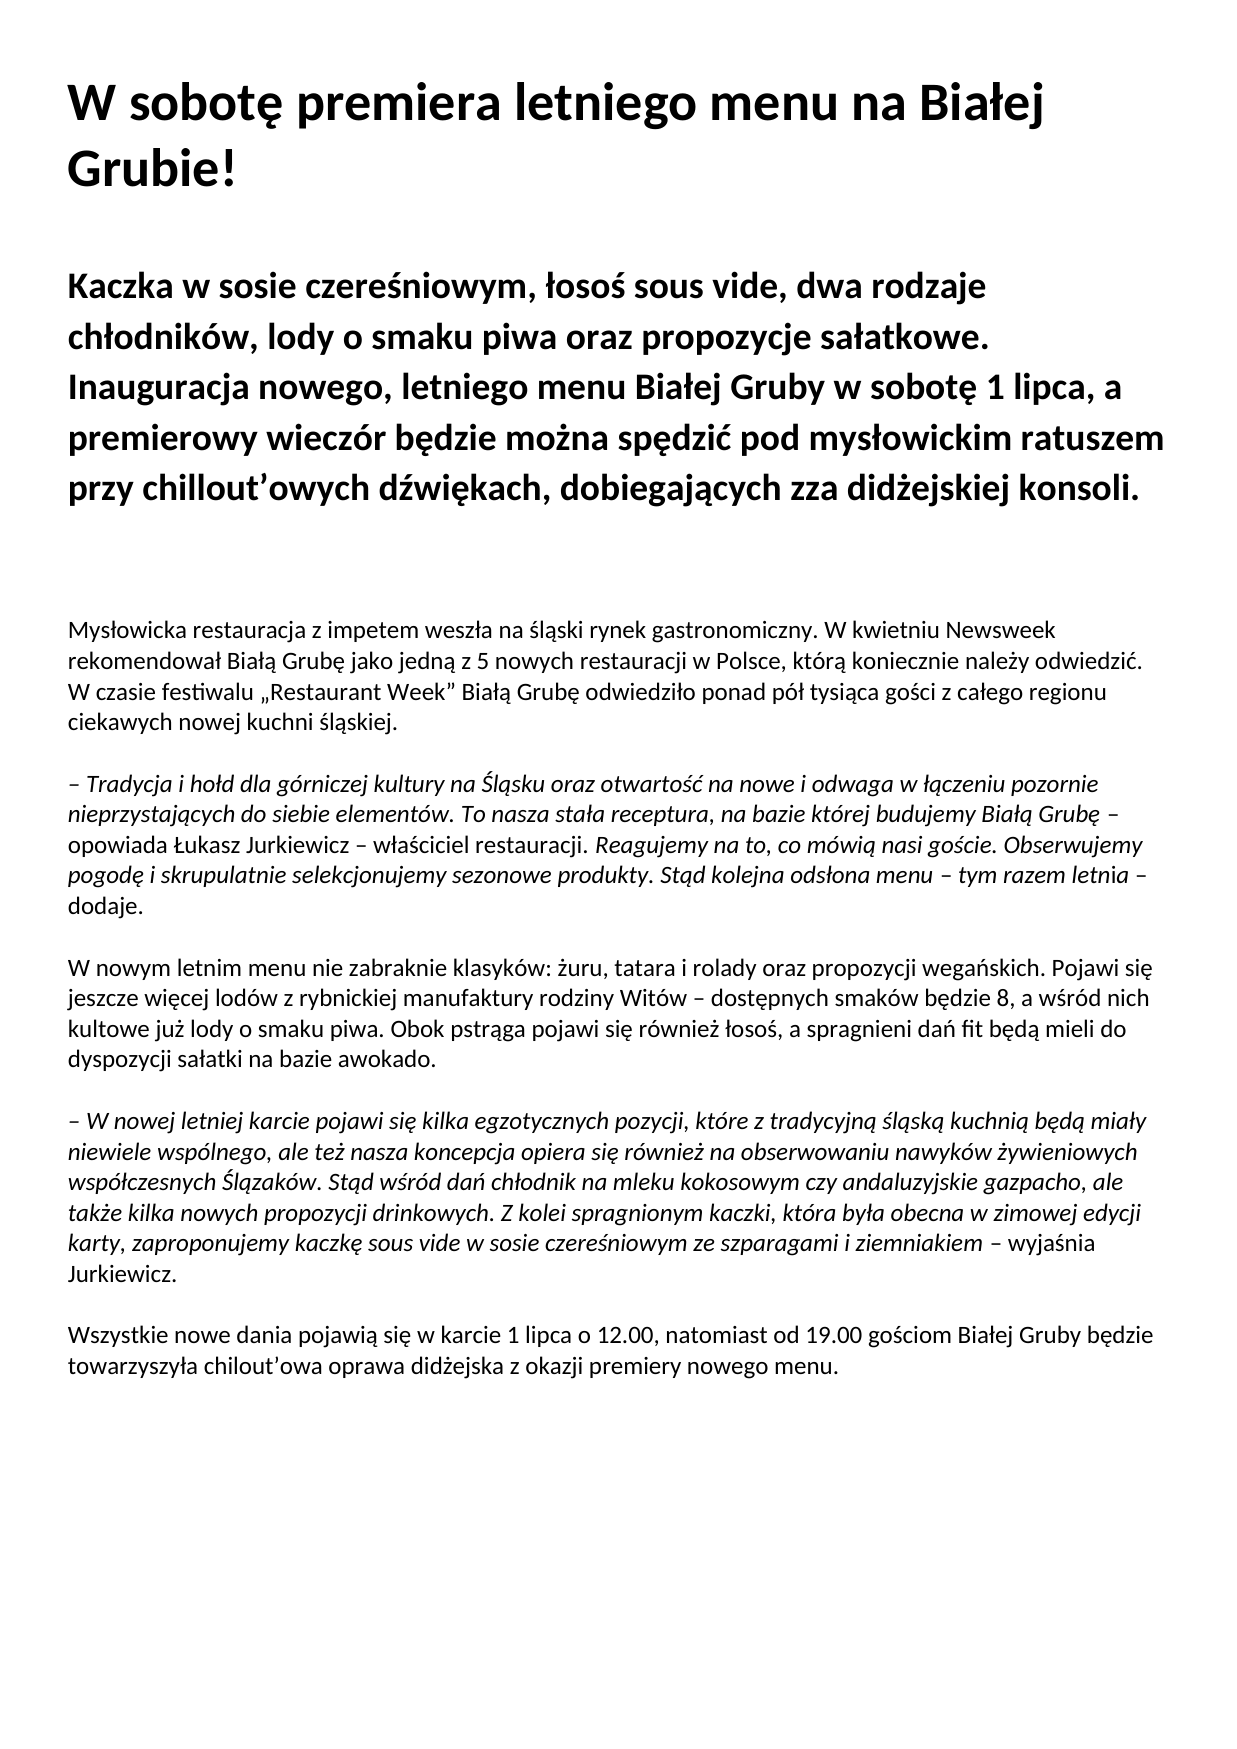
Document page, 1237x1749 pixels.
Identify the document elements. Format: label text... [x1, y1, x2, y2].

text – W nowej letniej karcie pojawi się kilka egzotycznych pozycji, które z tradycyjną śląską kuchnią będą miały niewiele wspólnego, ale też nasza koncepcja opiera się również na obserwowaniu nawyków żywieniowych współczesnych Ślązaków. Stąd wśród dań chłodnik na mleku kokosowym czy andaluzyjskie gazpacho, ale także kilka nowych propozycji drinkowych. Z kolei spragnionym kaczki, która była obecna w zimowej edycji karty, zaproponujemy kaczkę sous vide w sosie czereśniowym ze szparagami i ziemniakiem – wyjaśnia Jurkiewicz. [68, 1105, 1169, 1288]
text Wszystkie nowe dania pojawią się w karcie 1 lipca o 12.00, natomiast od 19.00 gościom Białej Gruby będzie towarzyszyła chilout’owa oprawa didżejska z okazji premiery nowego menu. [68, 1319, 1169, 1381]
text Mysłowicka restauracja z impetem weszła na śląski rynek gastronomiczny. W kwietniu Newsweek rekomendował Białą Grubę jako jedną z 5 nowych restauracji w Polsce, którą koniecznie należy odwiedzić. W czasie festiwalu „Restaurant Week” Białą Grubę odwiedziło ponad pół tysiąca gości z całego regionu ciekawych nowej kuchni śląskiej. [68, 614, 1169, 737]
text W sobotę premiera letniego menu na Białej Grubie! [68, 68, 1169, 200]
text – Tradycja i hołd dla górniczej kultury na Śląsku oraz otwartość na nowe i odwaga w łączeniu pozornie nieprzystających do siebie elementów. To nasza stała receptura, na bazie której budujemy Białą Grubę – opowiada Łukasz Jurkiewicz – właściciel restauracji. Reagujemy na to, co mówią nasi goście. Obserwujemy pogodę i skrupulatnie selekcjonujemy sezonowe produkty. Stąd kolejna odsłona menu – tym razem letnia – dodaje. [68, 768, 1169, 921]
text Kaczka w sosie czereśniowym, łosoś sous vide, dwa rodzaje chłodników, lody o smaku piwa oraz propozycje sałatkowe. Inauguracja nowego, letniego menu Białej Gruby w sobotę 1 lipca, a premierowy wieczór będzie można spędzić pod mysłowickim ratuszem przy chillout’owych dźwiękach, dobiegających zza didżejskiej konsoli. [68, 262, 1169, 510]
text W nowym letnim menu nie zabraknie klasyków: żuru, tatara i rolady oraz propozycji wegańskich. Pojawi się jeszcze więcej lodów z rybnickiej manufaktury rodziny Witów – dostępnych smaków będzie 8, a wśród nich kultowe już lody o smaku piwa. Obok pstrąga pojawi się również łosoś, a spragnieni dań fit będą mieli do dyspozycji sałatki na bazie awokado. [68, 952, 1169, 1074]
